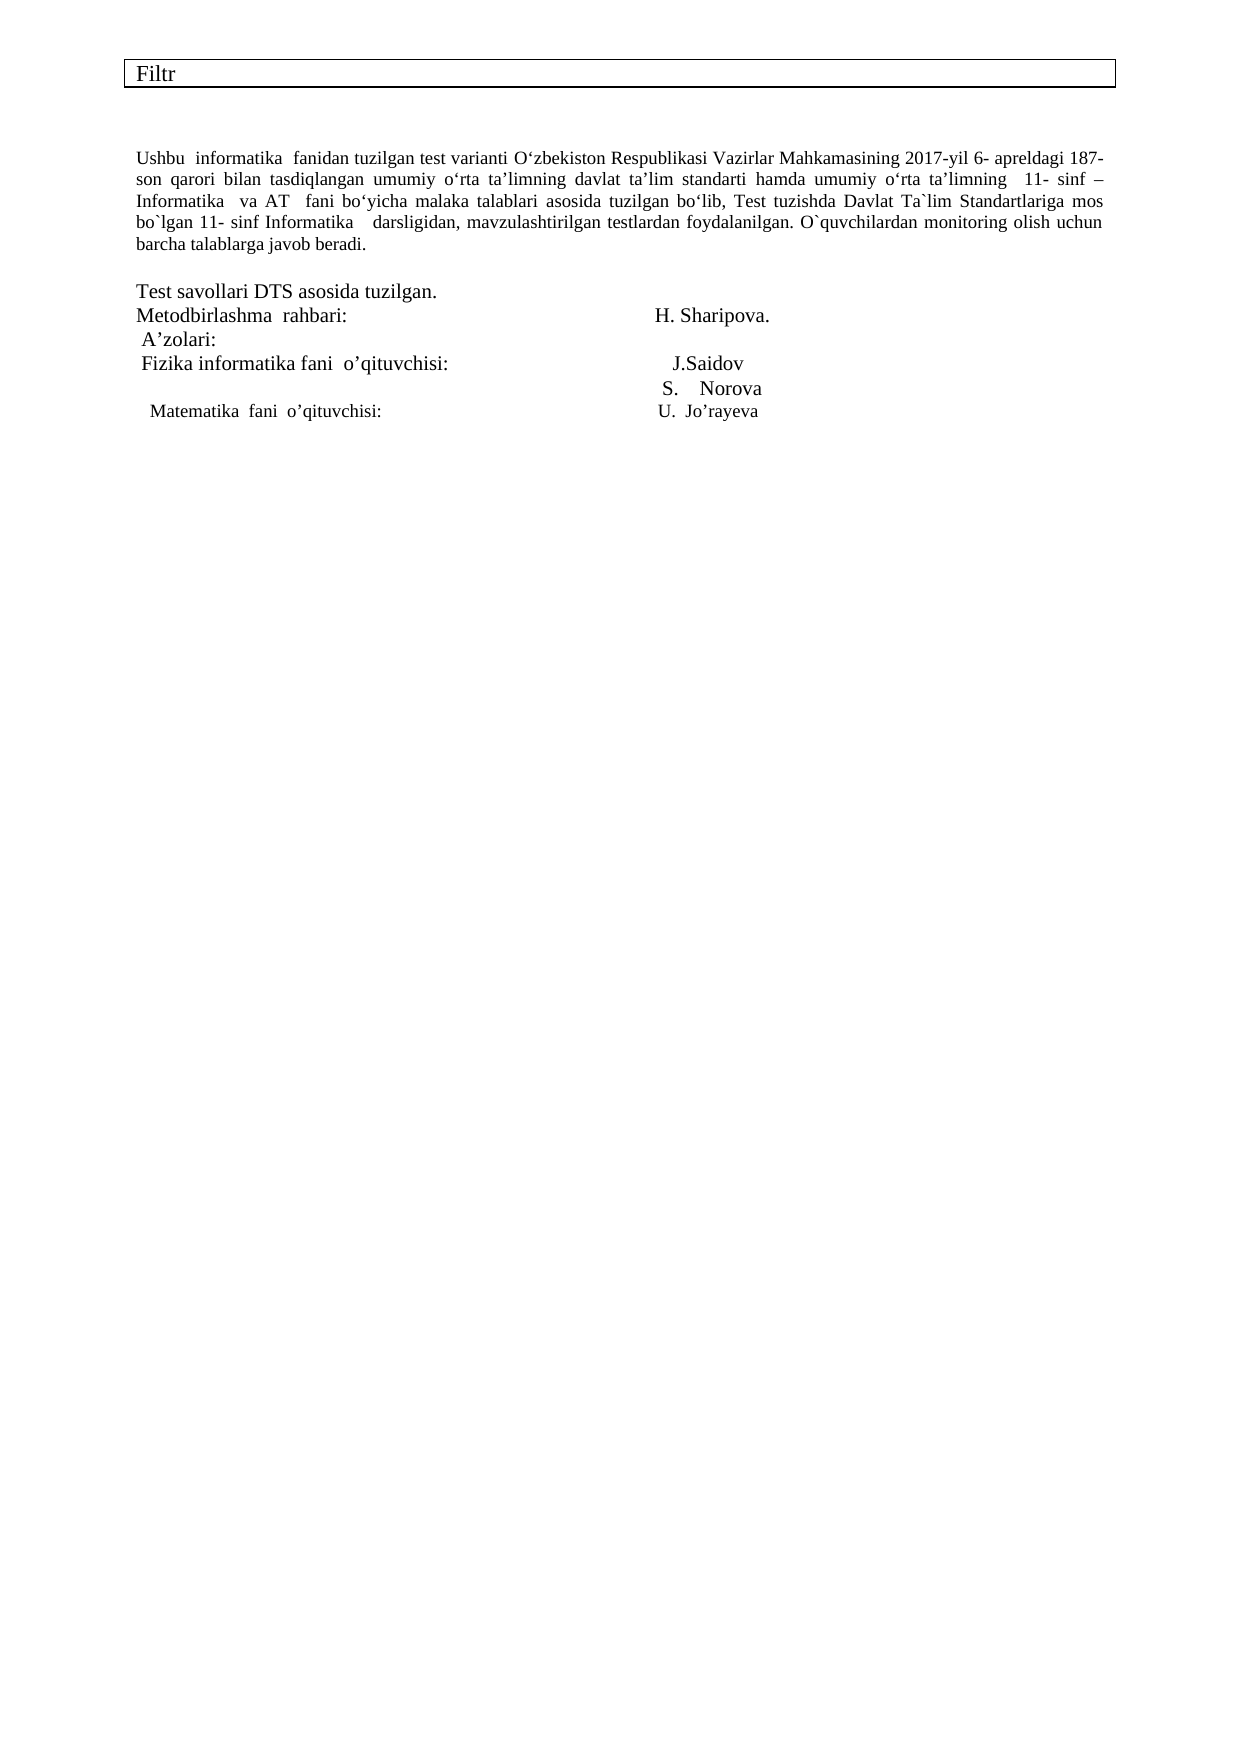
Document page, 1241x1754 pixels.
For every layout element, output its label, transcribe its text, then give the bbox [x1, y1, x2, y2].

table_cell Filtr [125, 60, 1115, 86]
text Metodbirlashma rahbari: H. Sharipova. [136, 303, 1104, 327]
text Test savollari DTS asosida tuzilgan. [136, 279, 1104, 303]
text Matematika fani o’qituvchisi: U. Jo’rayeva [136, 399, 1104, 421]
text Fizika informatika fani o’qituvchisi: J.Saidov [136, 351, 1104, 375]
text A’zolari: [136, 327, 1104, 351]
text Ushbu informatika fanidan tuzilgan test varianti O‘zbekiston Respublikasi Vazirlar Mahkamasining 2017-yil 6- apreldagi 187-son qarori bilan tasdiqlangan umumiy o‘rta ta’limning davlat ta’lim standarti hamda umumiy o‘rta ta’limning 11- sinf – Informatika va AT fani bo‘yicha malaka talablari asosida tuzilgan bo‘lib, Test tuzishda Davlat Ta`lim Standartlariga mos bo`lgan 11- sinf Informatika darsligidan, mavzulashtirilgan testlardan foydalanilgan. O`quvchilardan monitoring olish uchun barcha talablarga javob beradi. [136, 147, 1104, 254]
text S. Norova [136, 375, 1104, 399]
